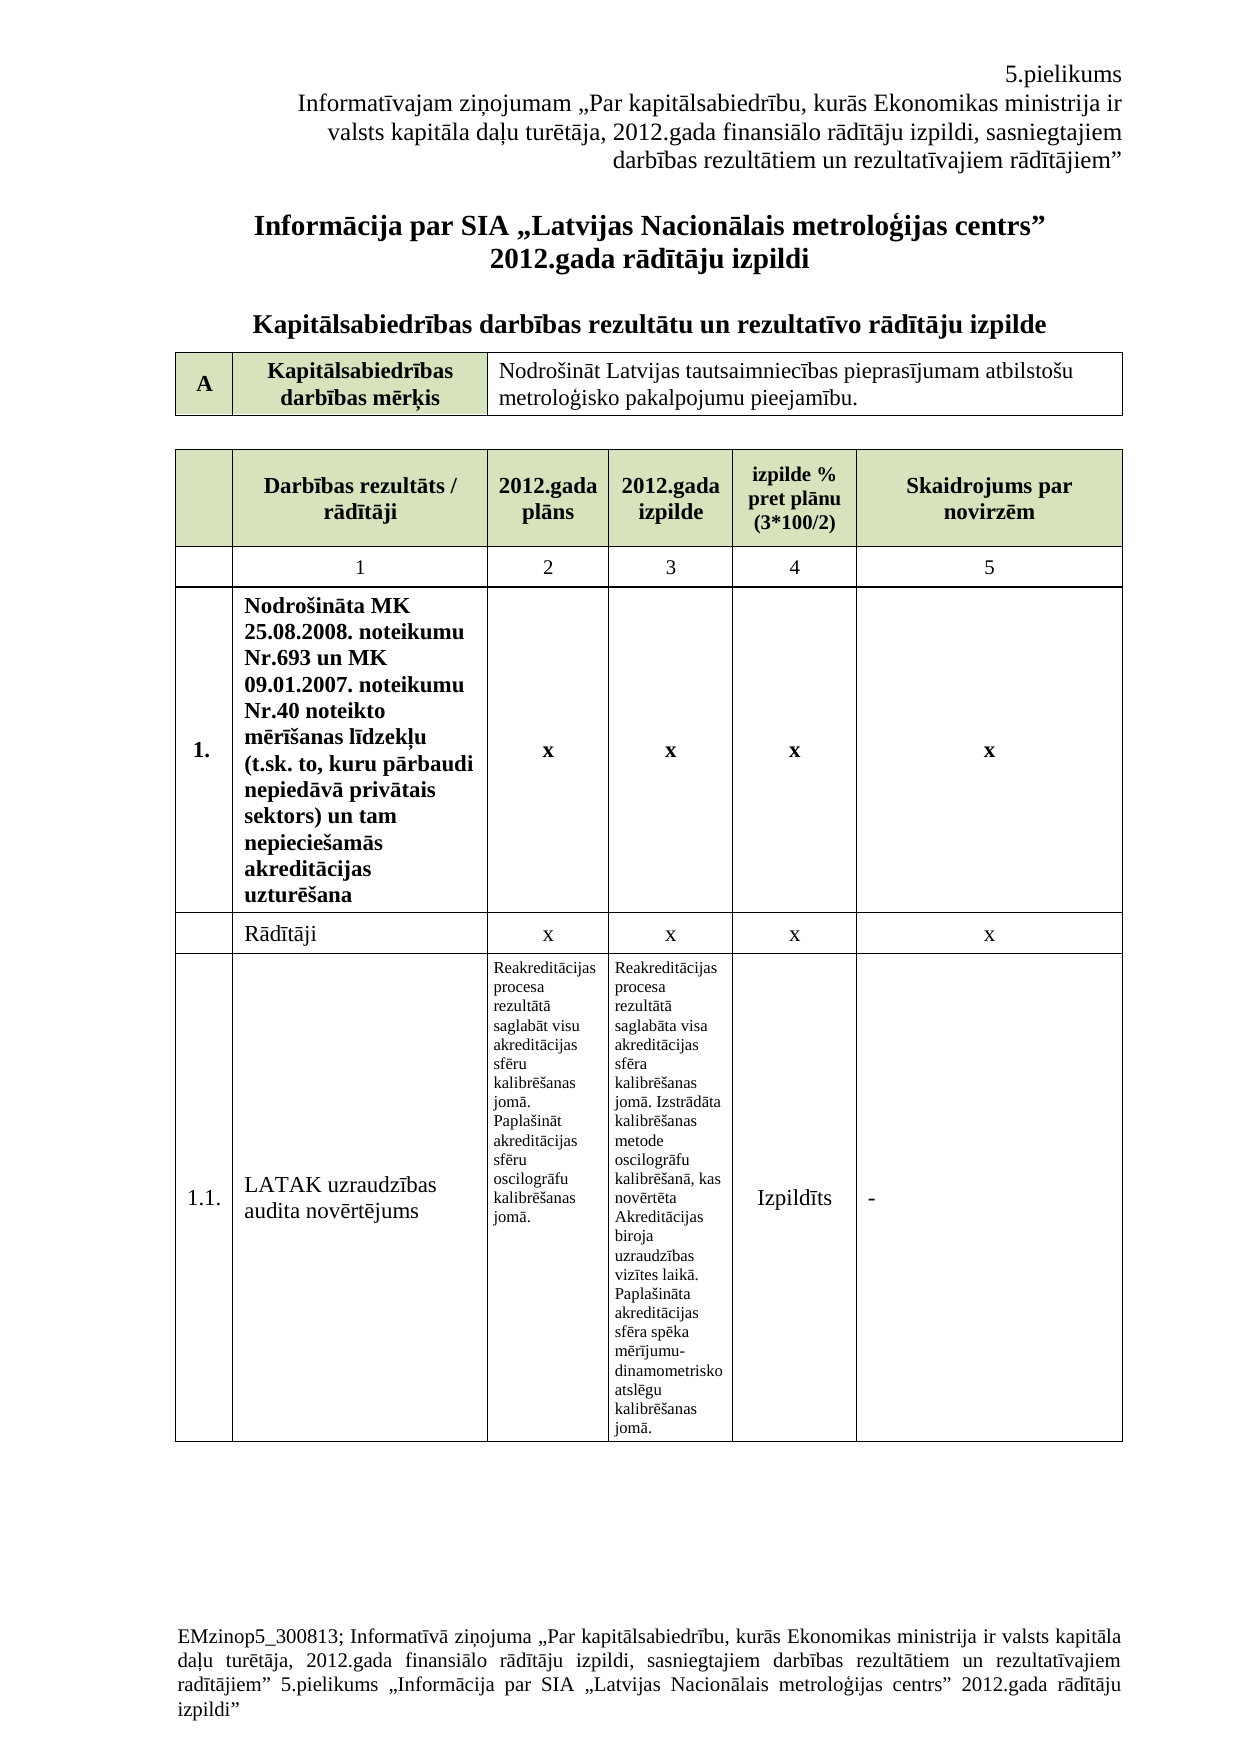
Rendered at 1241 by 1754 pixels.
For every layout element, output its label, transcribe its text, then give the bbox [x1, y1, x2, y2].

table_cell x [609, 588, 732, 912]
list Informācija par SIA „Latvijas Nacionālais metroloģijas centrs” [177, 208, 1122, 241]
table_header 2012.gada izpilde [609, 450, 732, 546]
table_header A [176, 353, 232, 414]
table_cell x [857, 588, 1122, 912]
table_cell 5 [857, 547, 1122, 586]
table_header Kapitālsabiedrības darbības mērķis [233, 353, 487, 414]
table_cell Nodrošināta MK 25.08.2008. noteikumu Nr.693 un MK 09.01.2007. noteikumu Nr.40 noteikto mērīšanas līdzekļu (t.sk. to, kuru pārbaudi nepiedāvā privātais sektors) un tam nepieciešamās akreditācijas uzturēšana [233, 588, 487, 912]
table_cell x [488, 913, 608, 953]
table_cell x [488, 588, 608, 912]
table_header Skaidrojums par novirzēm [857, 450, 1122, 546]
table_cell 1.1. [176, 954, 232, 1441]
table_cell 2 [488, 547, 608, 586]
table_cell 4 [733, 547, 856, 586]
table_header Nodrošināt Latvijas tautsaimniecības pieprasījumam atbilstošu metroloģisko pakalpojumu pieejamību. [488, 353, 1122, 414]
table_cell LATAK uzraudzības audita novērtējums [233, 954, 487, 1441]
table_cell Reakreditācijas procesa rezultātā saglabāta visa akreditācijas sfēra kalibrēšanas jomā. Izstrādāta kalibrēšanas metode oscilogrāfu kalibrēšanā, kas novērtēta Akreditācijas biroja uzraudzības vizītes laikā. Paplašināta akreditācijas sfēra spēka mērījumu- dinamometrisko atslēgu kalibrēšanas jomā. [609, 954, 732, 1441]
table_header Darbības rezultāts / rādītāji [233, 450, 487, 546]
table_cell 3 [609, 547, 732, 586]
table_cell 1 [233, 547, 487, 586]
table_cell x [733, 913, 856, 953]
list 2012.gada rādītāju izpildi [177, 241, 1122, 275]
table_cell Izpildīts [733, 954, 856, 1441]
table_header [176, 450, 232, 546]
table_cell x [609, 913, 732, 953]
table_cell [176, 547, 232, 586]
table_cell Reakreditācijas procesa rezultātā saglabāt visu akreditācijas sfēru kalibrēšanas jomā. Paplašināt akreditācijas sfēru oscilogrāfu kalibrēšanas jomā. [488, 954, 608, 1441]
table_header 2012.gada plāns [488, 450, 608, 546]
table_cell 1. [176, 588, 232, 912]
table_cell x [857, 913, 1122, 953]
table_cell x [733, 588, 856, 912]
table_cell - [857, 954, 1122, 1441]
table_cell [176, 913, 232, 953]
table_cell Rādītāji [233, 913, 487, 953]
list Kapitālsabiedrības darbības rezultātu un rezultatīvo rādītāju izpilde [177, 308, 1122, 339]
table_header izpilde % pret plānu (3*100/2) [733, 450, 856, 546]
